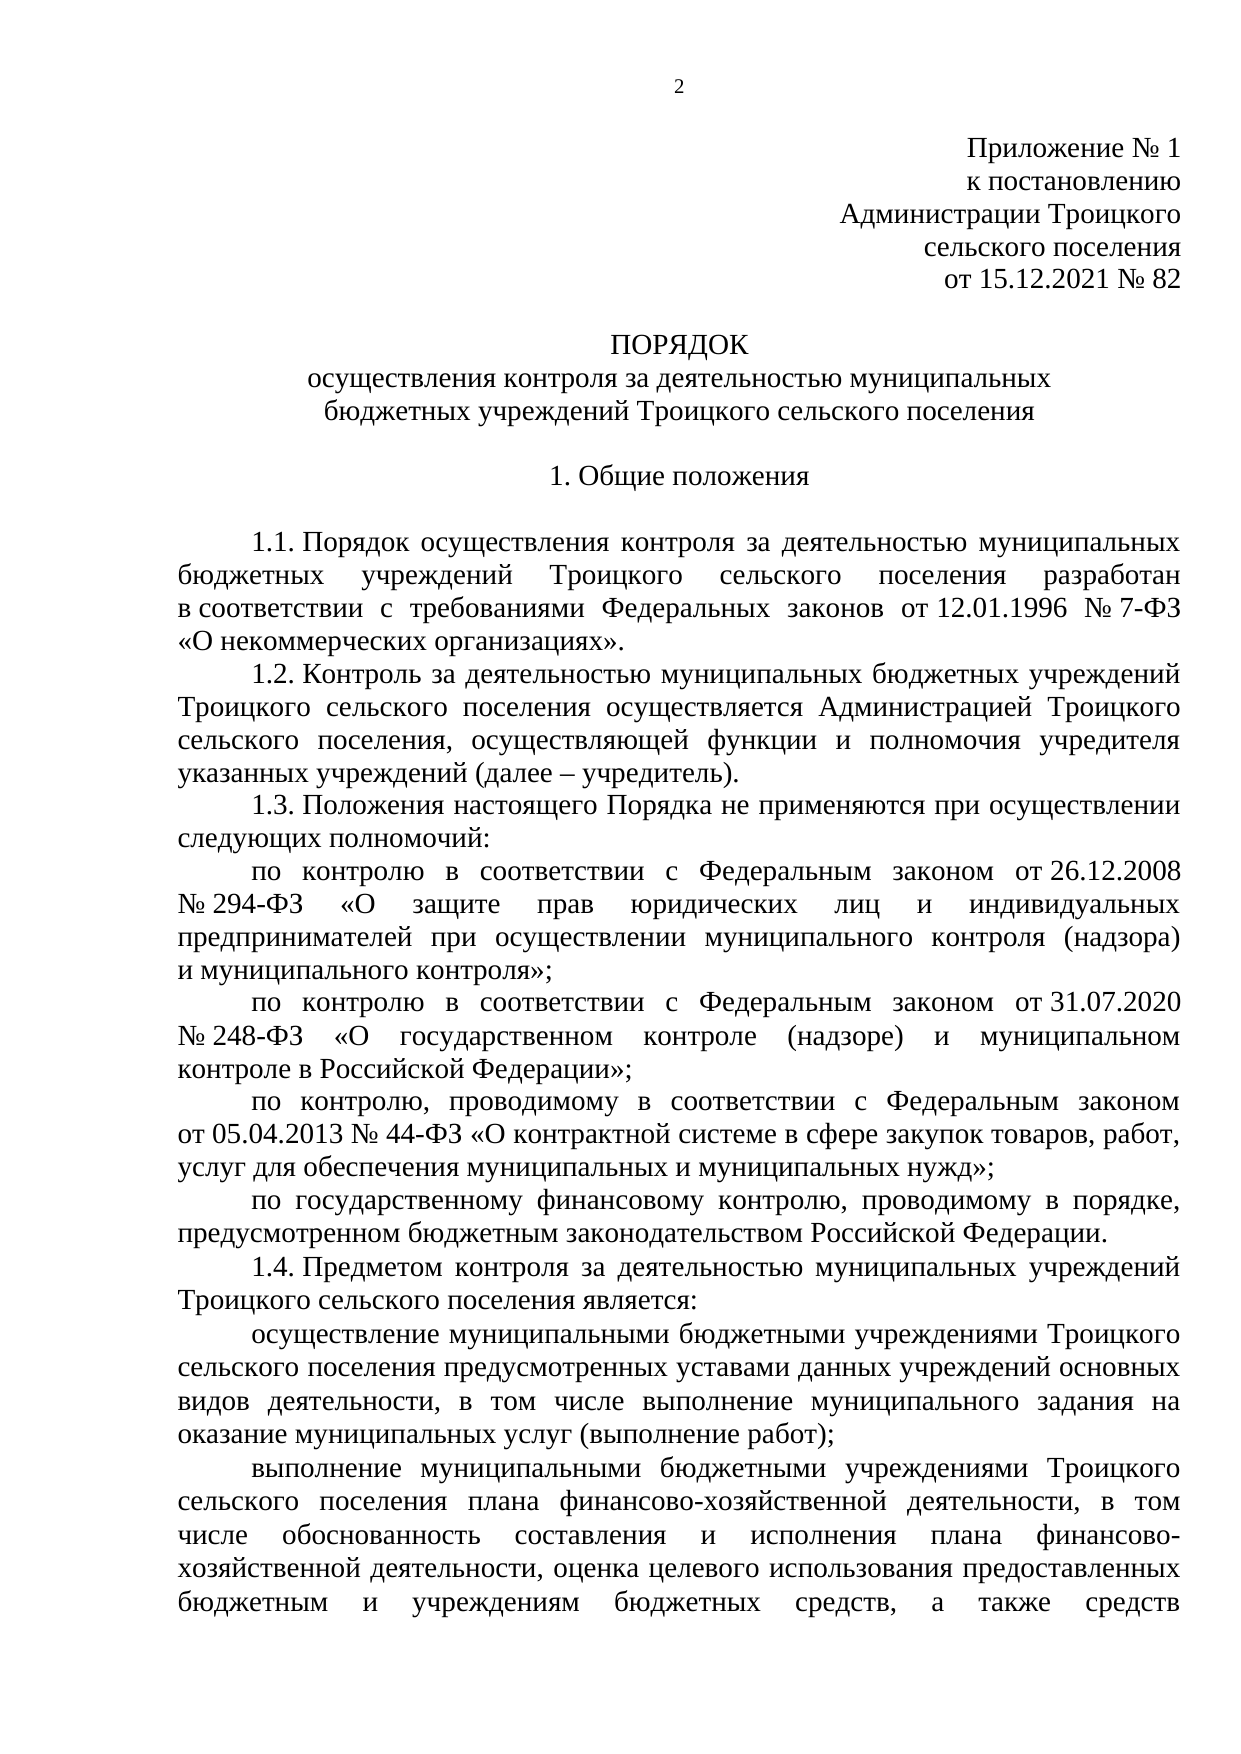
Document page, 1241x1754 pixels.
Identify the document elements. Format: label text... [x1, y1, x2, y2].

text Приложение № 1 [177, 131, 1181, 164]
text 1.4. Предметом контроля за деятельностью муниципальных учреждений Троицкого сельского поселения является: [177, 1249, 1181, 1316]
text осуществление муниципальными бюджетными учреждениями Троицкого сельского поселения предусмотренных уставами данных учреждений основных видов деятельности, в том числе выполнение муниципального задания на оказание муниципальных услуг (выполнение работ); [177, 1316, 1181, 1450]
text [177, 1450, 1181, 1618]
text по государственному финансовому контролю, проводимому в порядке, предусмотренном бюджетным законодательством Российской Федерации. [177, 1183, 1181, 1249]
text 1.1. Порядок осуществления контроля за деятельностью муниципальных бюджетных учреждений Троицкого сельского поселения разработан в соответствии с требованиями Федеральных законов от 12.01.1996 № 7-ФЗ «О некоммерческих организациях». [177, 525, 1181, 657]
text Администрации Троицкого [177, 197, 1181, 230]
text к постановлению [177, 164, 1181, 197]
text по контролю в соответствии с Федеральным законом от 31.07.2020 № 248-ФЗ «О государственном контроле (надзоре) и муниципальном контроле в Российской Федерации»; [177, 986, 1181, 1084]
text 1.2. Контроль за деятельностью муниципальных бюджетных учреждений Троицкого сельского поселения осуществляется Администрацией Троицкого сельского поселения, осуществляющей функции и полномочия учредителя указанных учреждений (далее – учредитель). [177, 657, 1181, 788]
text ПОРЯДОК [177, 328, 1181, 361]
text бюджетных учреждений Троицкого сельского поселения [177, 394, 1181, 427]
text 1.3. Положения настоящего Порядка не применяются при осуществлении следующих полномочий: [177, 788, 1181, 854]
text 1. Общие положения [177, 459, 1181, 492]
text сельского поселения [177, 230, 1181, 263]
text осуществления контроля за деятельностью муниципальных [177, 361, 1181, 394]
text от 15.12.2021 № 82 [177, 263, 1181, 296]
text по контролю, проводимому в соответствии с Федеральным законом от 05.04.2013 № 44-ФЗ «О контрактной системе в сфере закупок товаров, работ, услуг для обеспечения муниципальных и муниципальных нужд»; [177, 1084, 1181, 1183]
text по контролю в соответствии с Федеральным законом от 26.12.2008 № 294-ФЗ «О защите прав юридических лиц и индивидуальных предпринимателей при осуществлении муниципального контроля (надзора) и муниципального контроля»; [177, 854, 1181, 986]
